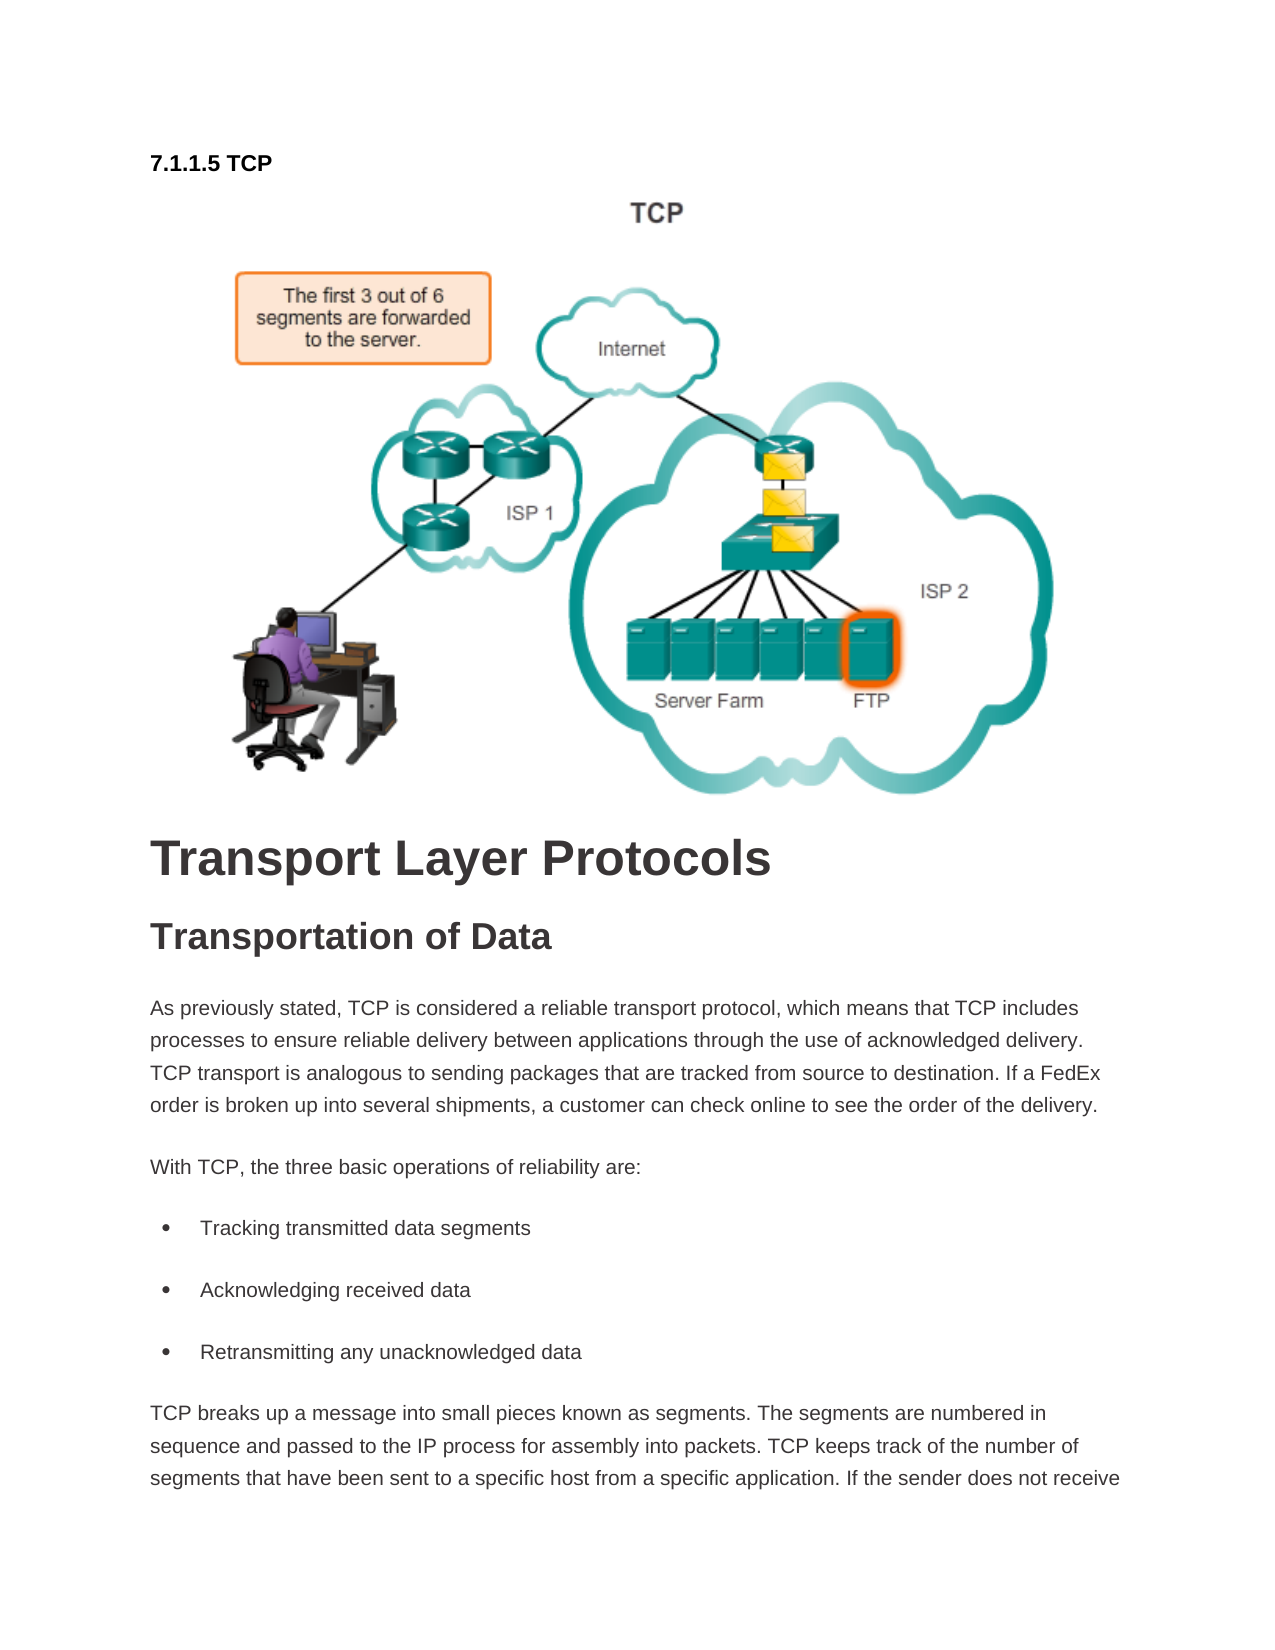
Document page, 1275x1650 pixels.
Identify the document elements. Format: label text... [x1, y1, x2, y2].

text As previously stated, TCP is considered a reliable transport protocol, which means that TCP includes processes to ensure reliable delivery between applications through the use of acknowledged delivery. TCP transport is analogous to sending packages that are tracked from source to destination. If a FedEx order is broken up into several shipments, a customer can check online to see the order of the delivery. [150, 987, 1125, 1117]
list Tracking transmitted data segments [162, 1208, 1125, 1240]
list Retransmitting any unacknowledged data [162, 1331, 1125, 1363]
subtitle Transport Layer Protocols [150, 828, 1125, 885]
picture [215, 195, 1060, 797]
list Acknowledging received data [162, 1269, 1125, 1302]
text 7.1.1.5 TCP [150, 150, 1125, 176]
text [150, 1393, 1125, 1490]
text With TCP, the three basic operations of reliability are: [150, 1146, 1125, 1178]
subtitle Transportation of Data [150, 914, 1125, 958]
